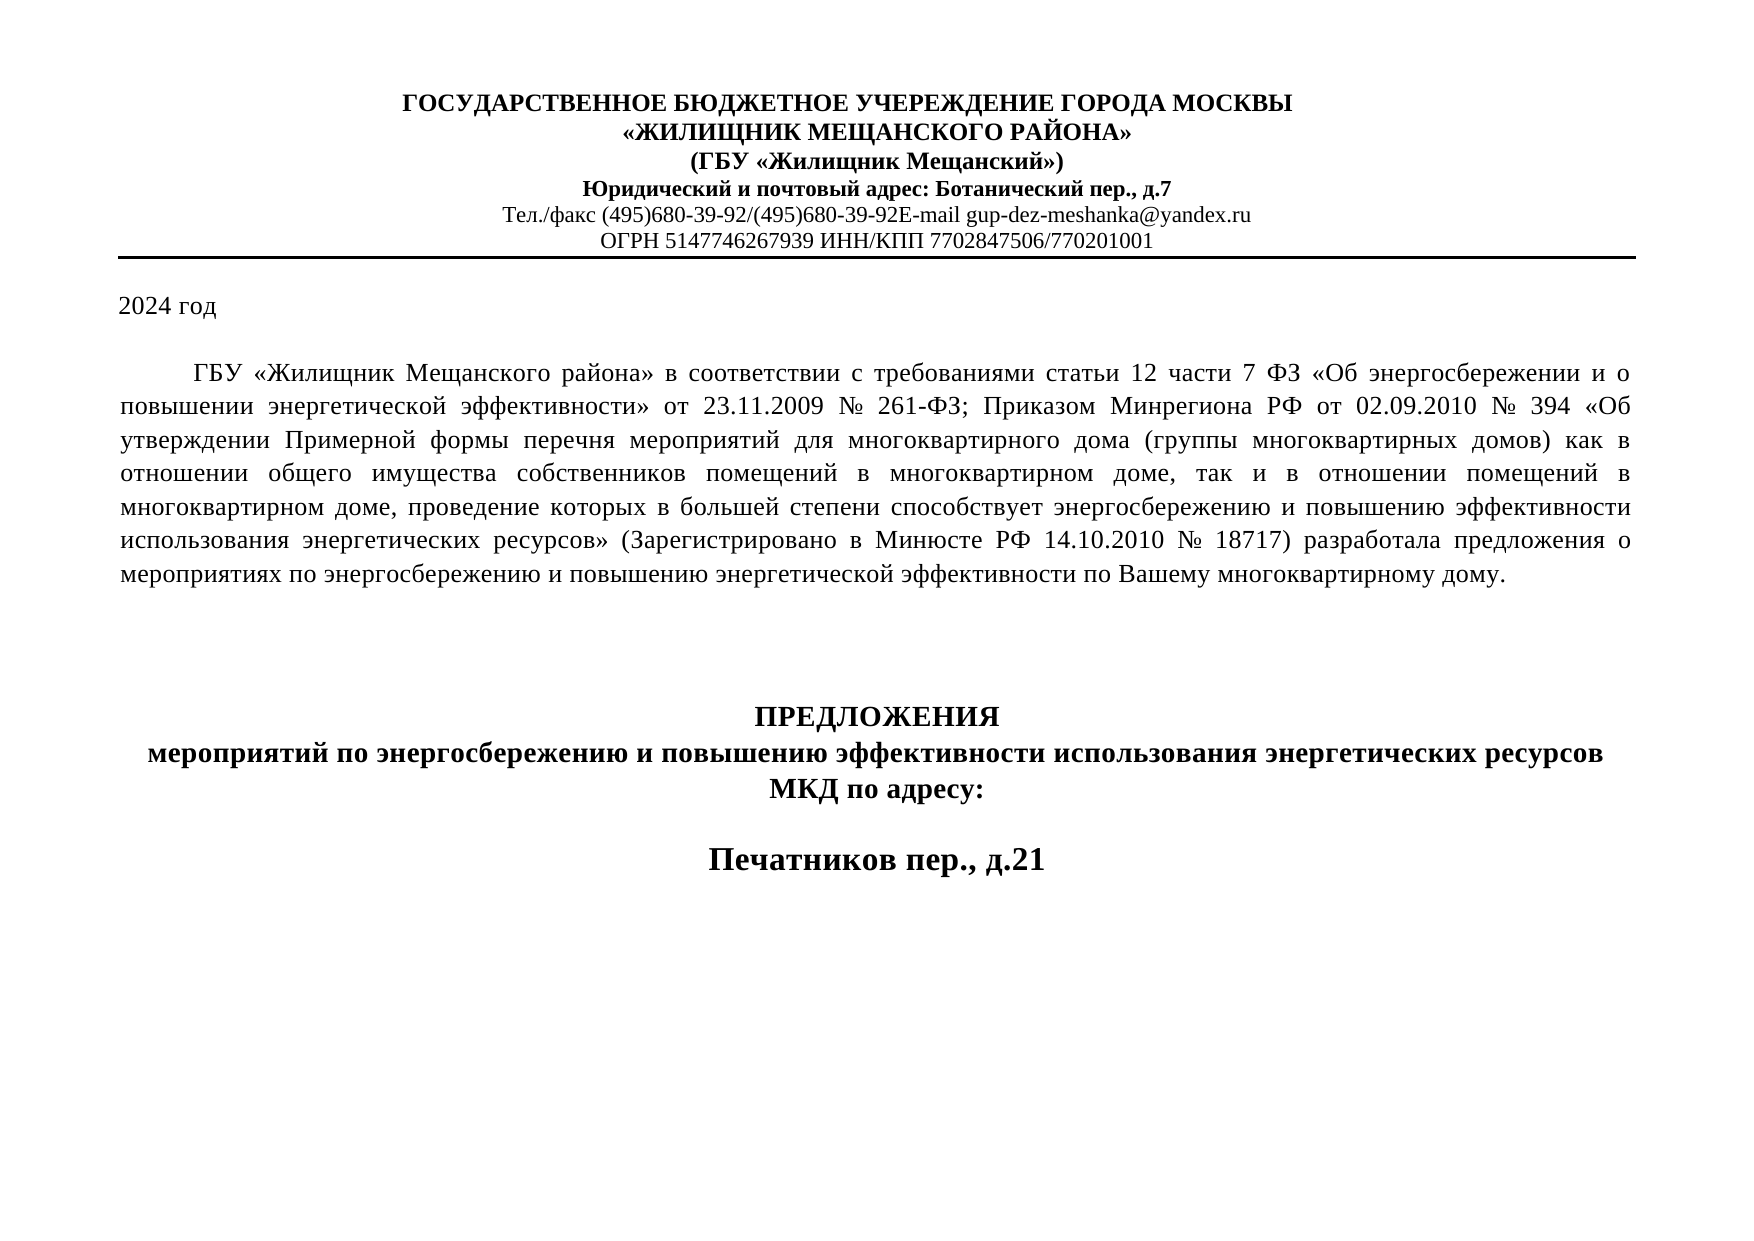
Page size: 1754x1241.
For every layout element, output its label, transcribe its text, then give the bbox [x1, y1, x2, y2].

text ПРЕДЛОЖЕНИЯ [118, 697, 1636, 733]
text Тел./факс (495)680-39-92/(495)680-39-92E-mail gup-dez-meshanka@yandex.ru [118, 201, 1636, 227]
text (ГБУ «Жилищник Мещанский») [118, 146, 1636, 175]
text мероприятий по энергосбережению и повышению эффективности использования энергетических ресурсов МКД по адресу: [118, 733, 1636, 806]
text 2024 год [118, 287, 1634, 321]
text ГОСУДАРСТВЕННОЕ БЮДЖЕТНОЕ УЧЕРЕЖДЕНИЕ ГОРОДА МОСКВЫ [59, 88, 1636, 117]
text ГБУ «Жилищник Мещанского района» в соответствии с требованиями статьи 12 части 7 ФЗ «Об энергосбережении и о повышении энергетической эффективности» от 23.11.2009 № 261-ФЗ; Приказом Минрегиона РФ от 02.09.2010 № 394 «Об утверждении Примерной формы перечня мероприятий для многоквартирного дома (группы многоквартирных домов) как в отношении общего имущества собственников помещений в многоквартирном доме, так и в отношении помещений в многоквартирном доме, проведение которых в большей степени способствует энергосбережению и повышению эффективности использования энергетических ресурсов» (Зарегистрировано в Минюсте РФ 14.10.2010 № 18717) разработала предложения о мероприятиях по энергосбережению и повышению энергетической эффективности по Вашему многоквартирному дому. [120, 354, 1634, 589]
text Юридический и почтовый адрес: Ботанический пер., д.7 [118, 175, 1636, 201]
text Печатников пер., д.21 [118, 842, 1636, 878]
text ОГРН 5147746267939 ИНН/КПП 7702847506/770201001 [118, 227, 1636, 256]
text «ЖИЛИЩНИК МЕЩАНСКОГО РАЙОНА» [118, 117, 1636, 146]
